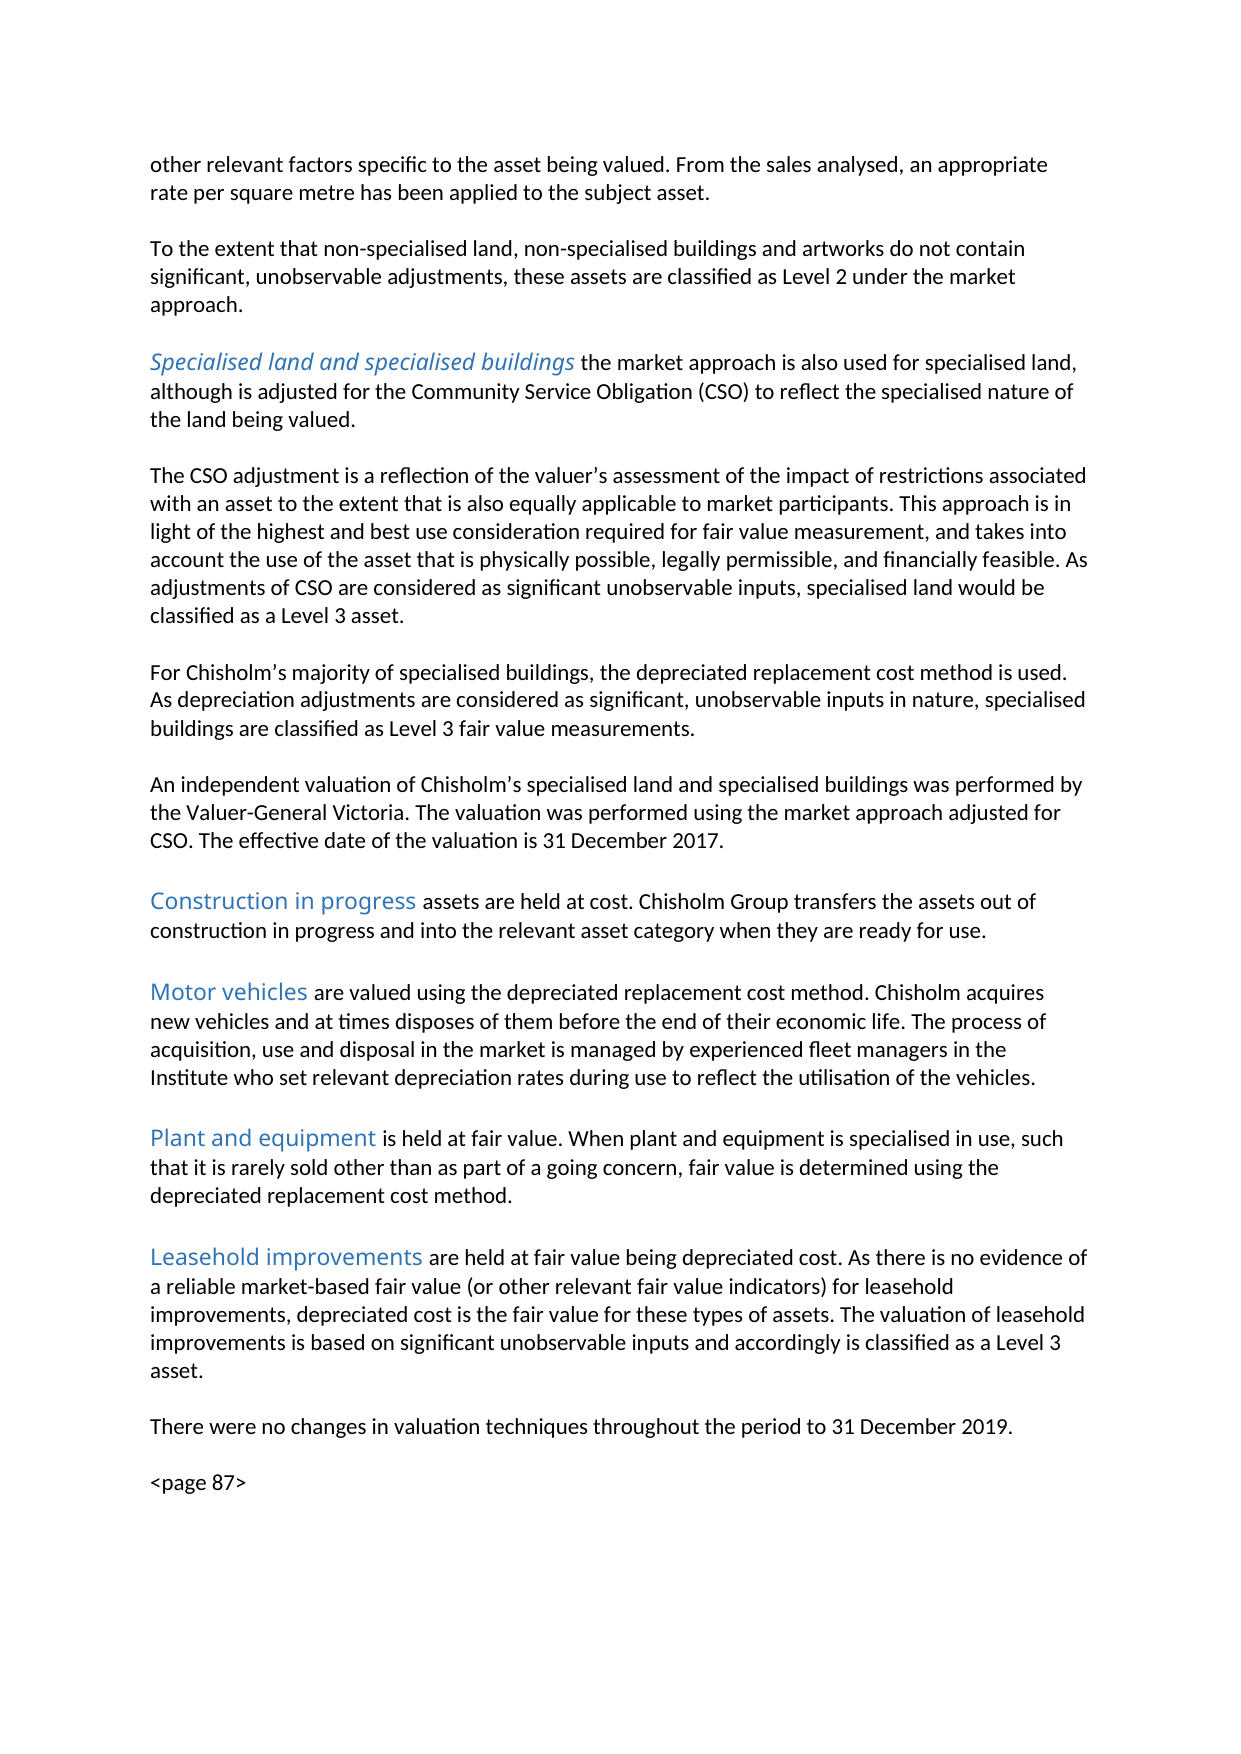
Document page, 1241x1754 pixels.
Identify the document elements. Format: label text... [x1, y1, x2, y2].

text For Chisholm’s majority of specialised buildings, the depreciated replacement cost method is used. As depreciation adjustments are considered as significant, unobservable inputs in nature, specialised buildings are classified as Level 3 fair value measurements. [150, 658, 1090, 742]
text Leasehold improvements are held at fair value being depreciated cost. As there is no evidence of a reliable market-based fair value (or other relevant fair value indicators) for leasehold improvements, depreciated cost is the fair value for these types of assets. The valuation of leasehold improvements is based on significant unobservable inputs and accordingly is classified as a Level 3 asset. [150, 1241, 1090, 1384]
text Plant and equipment is held at fair value. When plant and equipment is specialised in use, such that it is rarely sold other than as part of a going concern, fair value is determined using the depreciated replacement cost method. [150, 1122, 1090, 1209]
text Motor vehicles are valued using the depreciated replacement cost method. Chisholm acquires new vehicles and at times disposes of them before the end of their economic life. The process of acquisition, use and disposal in the market is managed by experienced fleet managers in the Institute who set relevant depreciation rates during use to reflect the utilisation of the vehicles. [150, 976, 1090, 1091]
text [150, 150, 1090, 206]
text <page 87> [150, 1468, 1090, 1496]
text An independent valuation of Chisholm’s specialised land and specialised buildings was performed by the Valuer-General Victoria. The valuation was performed using the market approach adjusted for CSO. The effective date of the valuation is 31 December 2017. [150, 770, 1090, 854]
text There were no changes in valuation techniques throughout the period to 31 December 2019. [150, 1412, 1090, 1440]
text The CSO adjustment is a reflection of the valuer’s assessment of the impact of restrictions associated with an asset to the extent that is also equally applicable to market participants. This approach is in light of the highest and best use consideration required for fair value measurement, and takes into account the use of the asset that is physically possible, legally permissible, and financially feasible. As adjustments of CSO are considered as significant unobservable inputs, specialised land would be classified as a Level 3 asset. [150, 461, 1090, 629]
text Construction in progress assets are held at cost. Chisholm Group transfers the assets out of construction in progress and into the relevant asset category when they are ready for use. [150, 885, 1090, 944]
text Specialised land and specialised buildings the market approach is also used for specialised land, although is adjusted for the Community Service Obligation (CSO) to reflect the specialised nature of the land being valued. [150, 346, 1090, 433]
text To the extent that non-specialised land, non-specialised buildings and artworks do not contain significant, unobservable adjustments, these assets are classified as Level 2 under the market approach. [150, 234, 1090, 318]
